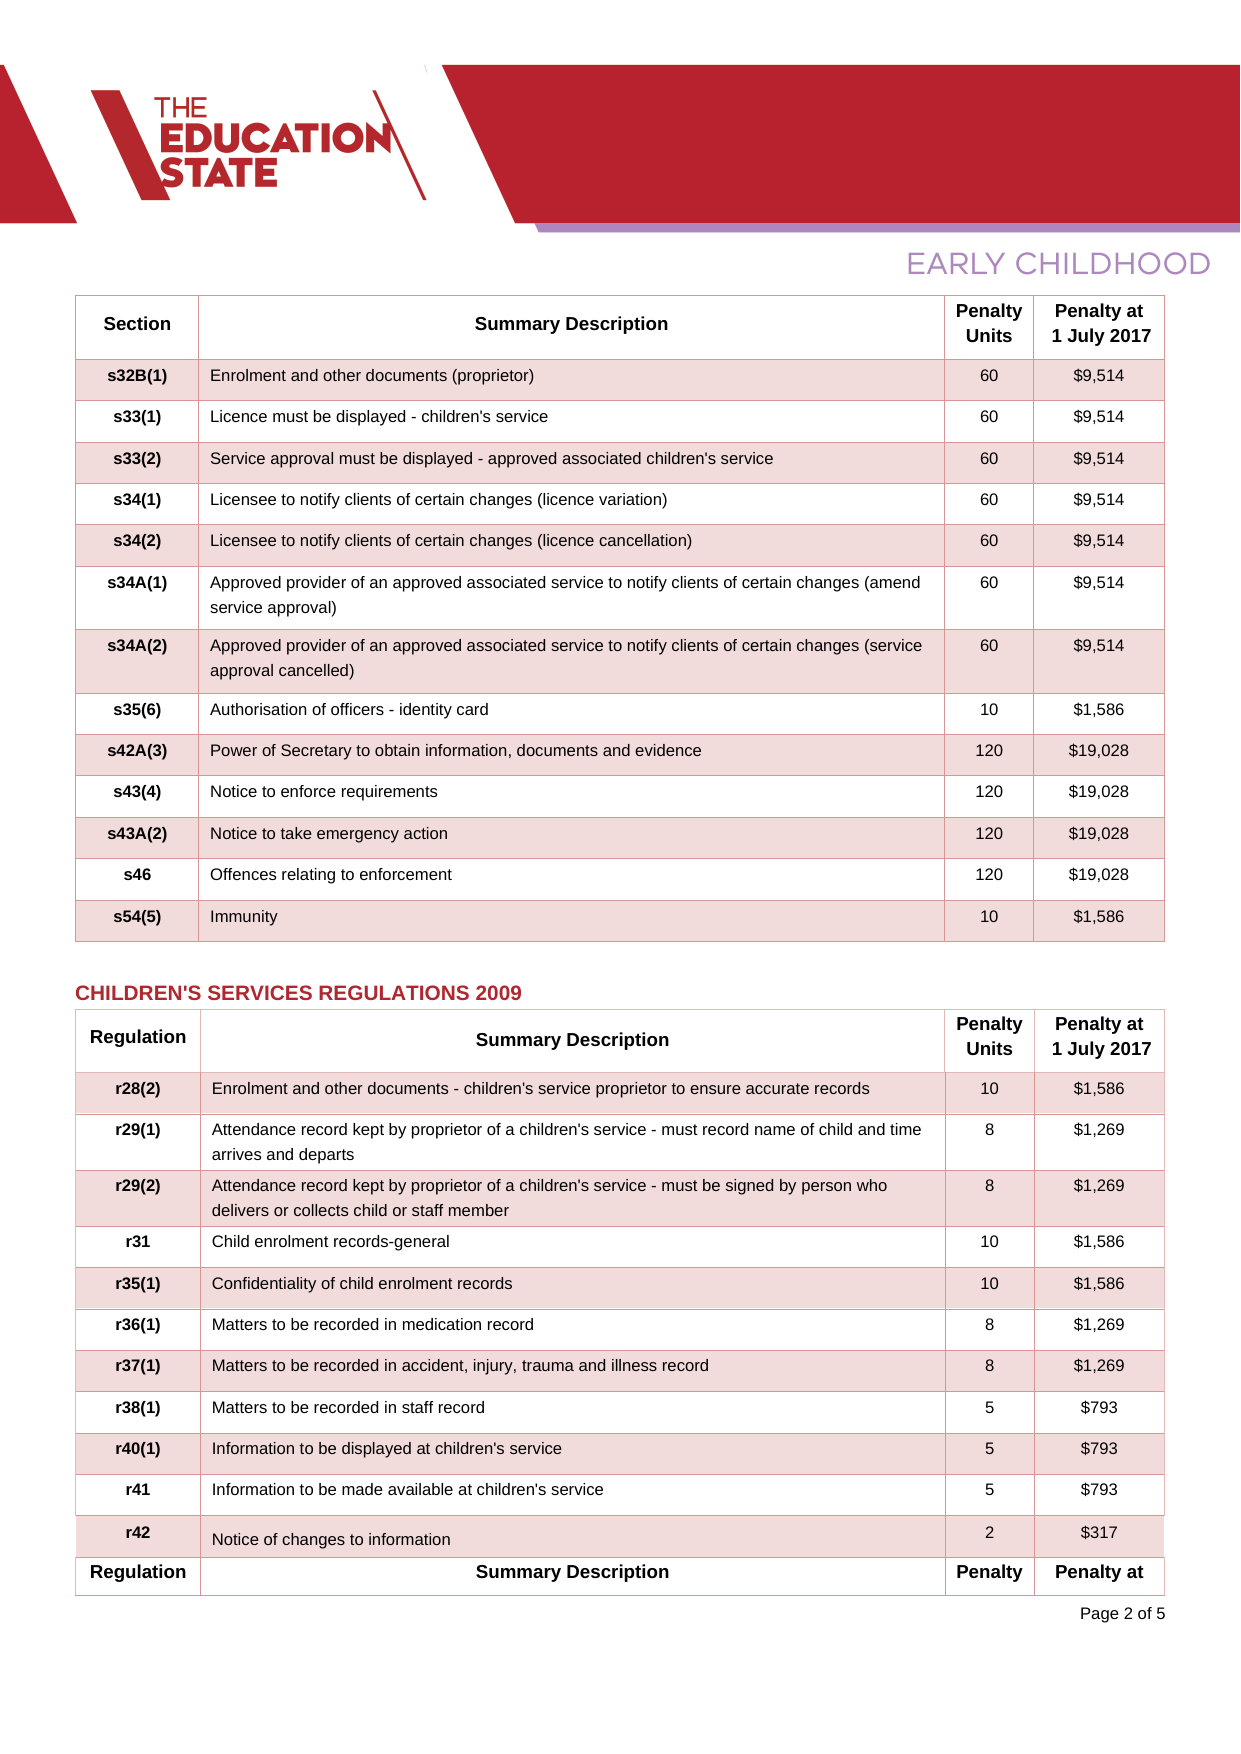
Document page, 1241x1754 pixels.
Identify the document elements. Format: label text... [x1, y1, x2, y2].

table_cell Attendance record kept by proprietor of a children's service - must be signed by person who delivers or collects child or staff member [201, 1171, 945, 1226]
table_cell Offences relating to enforcement [199, 859, 944, 899]
table_cell 5 [946, 1434, 1034, 1474]
table_cell 8 [946, 1310, 1034, 1350]
table_cell r31 [76, 1227, 200, 1267]
table_cell $9,514 [1034, 525, 1164, 566]
table_cell Penalty Units [945, 296, 1033, 359]
table_cell $793 [1035, 1475, 1164, 1515]
table_cell Summary Description [199, 296, 944, 359]
table_cell $793 [1035, 1392, 1164, 1432]
table_cell 8 [946, 1351, 1034, 1391]
table_cell Licence must be displayed - children's service [199, 401, 944, 442]
table_cell s34(2) [76, 525, 198, 566]
table_cell s34A(1) [76, 567, 198, 629]
table_cell Service approval must be displayed - approved associated children's service [199, 443, 944, 483]
table_cell Enrolment and other documents (proprietor) [199, 360, 944, 400]
table_cell 8 [946, 1115, 1034, 1169]
table_cell 120 [945, 735, 1033, 775]
table_cell r40(1) [76, 1434, 200, 1474]
table_cell $317 [1035, 1516, 1164, 1557]
table_cell Approved provider of an approved associated service to notify clients of certain changes (service approval cancelled) [199, 630, 944, 693]
table_cell $9,514 [1034, 567, 1164, 629]
table_cell Matters to be recorded in medication record [201, 1310, 945, 1350]
table_cell $1,586 [1035, 1227, 1164, 1267]
table_cell Matters to be recorded in accident, injury, trauma and illness record [201, 1351, 945, 1391]
table_cell Power of Secretary to obtain information, documents and evidence [199, 735, 944, 775]
table_cell $1,586 [1034, 694, 1164, 734]
table_cell r29(1) [76, 1115, 200, 1169]
table_cell Attendance record kept by proprietor of a children's service - must record name of child and time arrives and departs [201, 1115, 945, 1169]
table_cell $1,269 [1035, 1115, 1164, 1169]
table_cell $19,028 [1034, 735, 1164, 775]
table_cell r29(2) [76, 1171, 200, 1226]
table_cell Notice to take emergency action [199, 818, 944, 858]
table_cell Approved provider of an approved associated service to notify clients of certain changes (amend service approval) [199, 567, 944, 629]
table_cell 120 [945, 818, 1033, 858]
table_cell $1,269 [1035, 1310, 1164, 1350]
table_cell Penalty Units [946, 1558, 1034, 1594]
table_cell Regulation [76, 1558, 200, 1594]
table_cell 10 [945, 694, 1033, 734]
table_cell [1035, 1558, 1164, 1594]
table_cell Information to be made available at children's service [201, 1475, 945, 1515]
table_cell Licensee to notify clients of certain changes (licence variation) [199, 484, 944, 524]
table_cell 60 [945, 484, 1033, 524]
table_cell $1,269 [1035, 1351, 1164, 1391]
table_cell Child enrolment records-general [201, 1227, 945, 1267]
table_cell r38(1) [76, 1392, 200, 1432]
table_cell r36(1) [76, 1310, 200, 1350]
table_cell Immunity [199, 901, 944, 941]
table_cell r41 [76, 1475, 200, 1515]
table_cell 8 [946, 1171, 1034, 1226]
table_cell r42 [76, 1516, 200, 1557]
table_cell Authorisation of officers - identity card [199, 694, 944, 734]
table_cell s33(1) [76, 401, 198, 442]
table_cell 120 [945, 859, 1033, 899]
table_cell s35(6) [76, 694, 198, 734]
table_cell Notice to enforce requirements [199, 776, 944, 817]
table_cell 60 [945, 360, 1033, 400]
table_cell $9,514 [1034, 443, 1164, 483]
table_cell $9,514 [1034, 630, 1164, 693]
table_cell Section [76, 296, 198, 359]
table_cell $1,586 [1035, 1268, 1164, 1308]
picture [0, 0, 1240, 323]
table_cell r28(2) [76, 1073, 200, 1113]
table_cell s32B(1) [76, 360, 198, 400]
table_cell Enrolment and other documents - children's service proprietor to ensure accurate records [201, 1073, 945, 1113]
table_cell 60 [945, 525, 1033, 566]
table_cell 10 [946, 1227, 1034, 1267]
table_cell Matters to be recorded in staff record [201, 1392, 945, 1432]
table_cell s34A(2) [76, 630, 198, 693]
table_cell $9,514 [1034, 401, 1164, 442]
table_cell 5 [946, 1475, 1034, 1515]
table_cell 60 [945, 567, 1033, 629]
table_cell s33(2) [76, 443, 198, 483]
table_cell Summary Description [201, 1558, 945, 1594]
table_cell $1,586 [1034, 901, 1164, 941]
table_cell 120 [945, 776, 1033, 817]
table_cell s54(5) [76, 901, 198, 941]
table_cell 10 [946, 1268, 1034, 1308]
table_cell s46 [76, 859, 198, 899]
table_cell $19,028 [1034, 818, 1164, 858]
table_header Summary Description [201, 1010, 944, 1072]
table_header Regulation [76, 1010, 200, 1072]
table_cell Penalty at 1 July 2017 [1034, 296, 1164, 359]
table_cell 5 [946, 1392, 1034, 1432]
table_cell $1,269 [1035, 1171, 1164, 1226]
table_cell s34(1) [76, 484, 198, 524]
table_cell $793 [1035, 1434, 1164, 1474]
table_cell Information to be displayed at children's service [201, 1434, 945, 1474]
table_cell Licensee to notify clients of certain changes (licence cancellation) [199, 525, 944, 566]
table_cell r35(1) [76, 1268, 200, 1308]
table_cell $19,028 [1034, 776, 1164, 817]
table_cell $9,514 [1034, 484, 1164, 524]
table_cell $1,586 [1035, 1073, 1164, 1113]
table_cell s43(4) [76, 776, 198, 817]
table_cell 10 [946, 1073, 1034, 1113]
table_cell Confidentiality of child enrolment records [201, 1268, 945, 1308]
table_cell s42A(3) [76, 735, 198, 775]
table_cell Notice of changes to information [201, 1516, 945, 1557]
table_cell $19,028 [1034, 859, 1164, 899]
table_header Penalty Units [945, 1010, 1034, 1072]
table_header Penalty at 1 July 2017 [1035, 1010, 1164, 1072]
table_cell s43A(2) [76, 818, 198, 858]
table_cell $9,514 [1034, 360, 1164, 400]
table_cell 10 [945, 901, 1033, 941]
table_cell 2 [946, 1516, 1034, 1557]
subtitle Children's Services Regulations 2009 [75, 979, 1165, 1004]
table_cell 60 [945, 630, 1033, 693]
table_cell r37(1) [76, 1351, 200, 1391]
table_cell 60 [945, 401, 1033, 442]
table_cell 60 [945, 443, 1033, 483]
